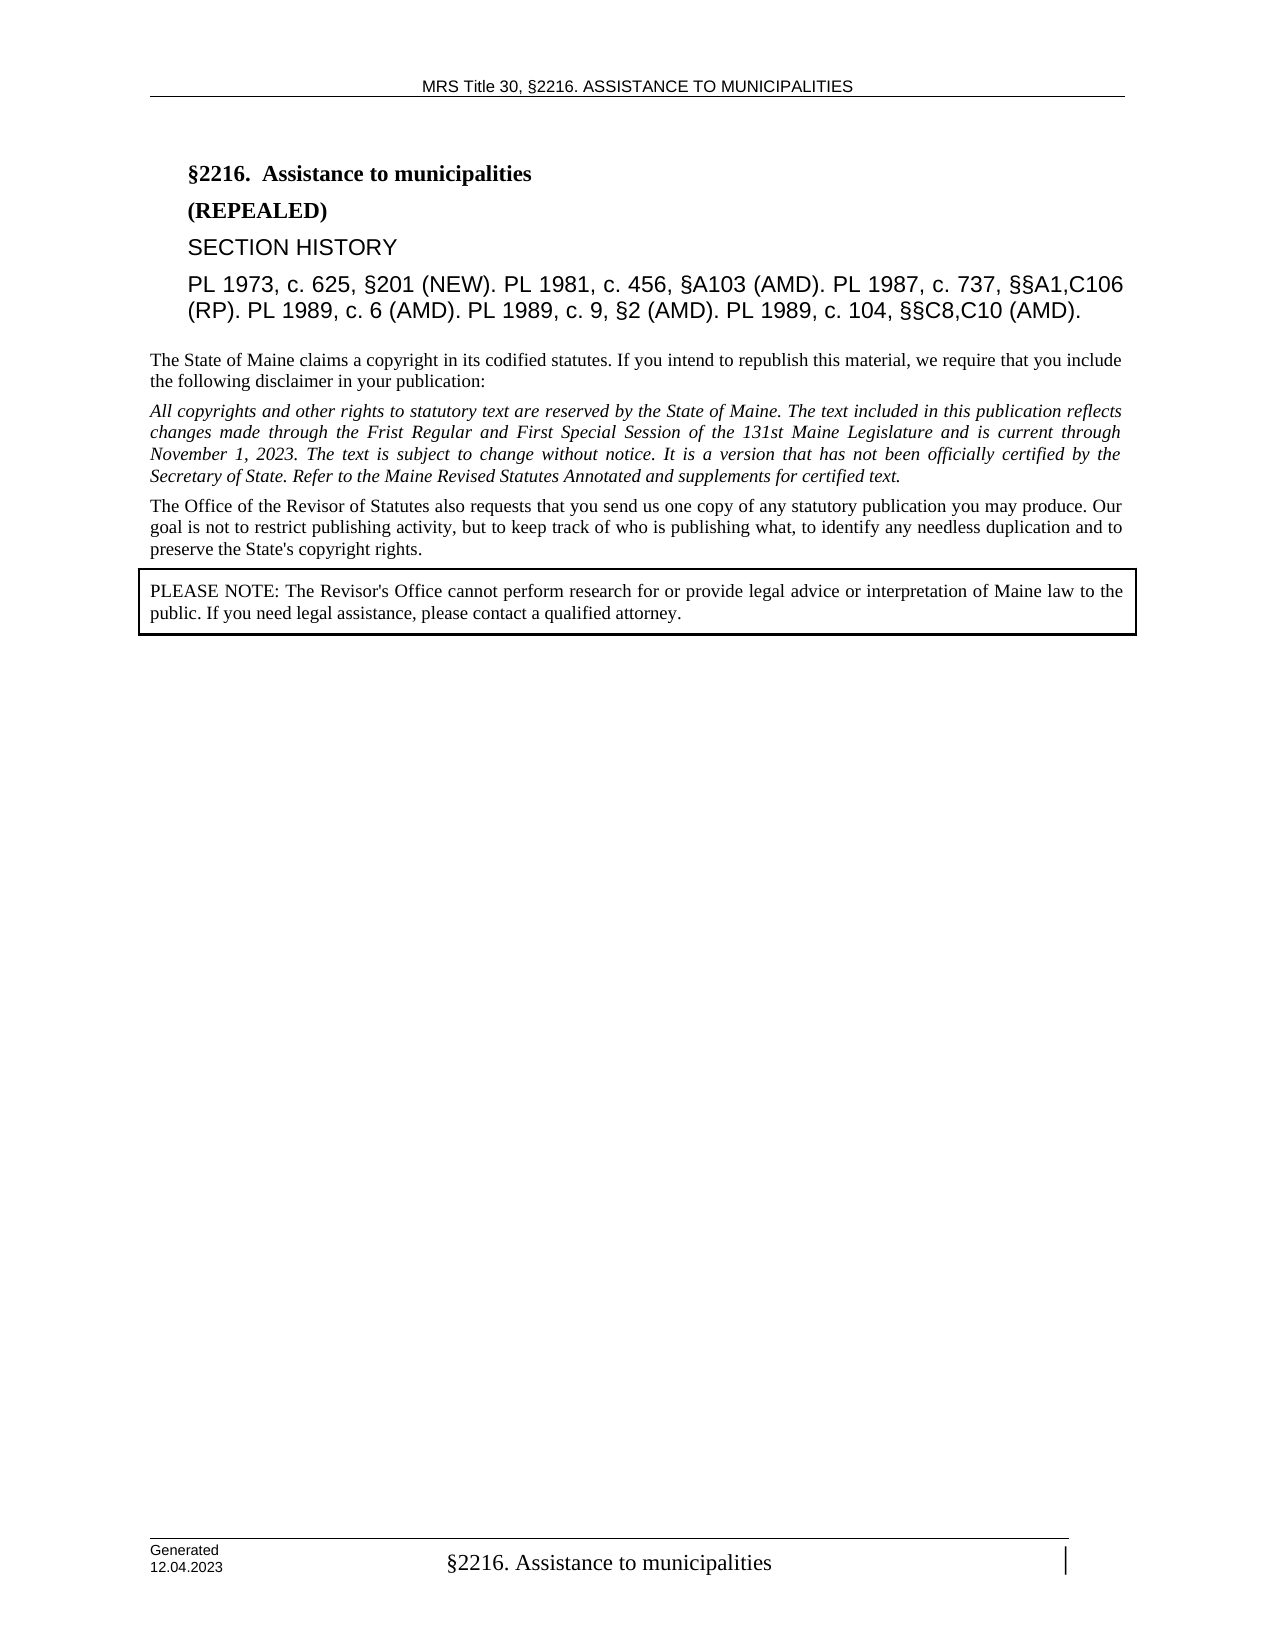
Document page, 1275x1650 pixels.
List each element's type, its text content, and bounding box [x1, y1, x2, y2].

text SECTION HISTORY [187, 234, 1125, 260]
text The State of Maine claims a copyright in its codified statutes. If you intend to republish this material, we require that you include the following disclaimer in your publication: [150, 348, 1125, 392]
text §2216. Assistance to municipalities [187, 160, 1125, 187]
text All copyrights and other rights to statutory text are reserved by the State of Maine. The text included in this publication reflects changes made through the Frist Regular and First Special Session of the 131st Maine Legislature and is current through November 1, 2023 . The text is subject to change without notice. It is a version that has not been officially certified by the Secretary of State. Refer to the Maine Revised Statutes Annotated and supplements for certified text. [150, 400, 1125, 486]
text (REPEALED) [187, 197, 1125, 223]
text PLEASE NOTE: The Revisor's Office cannot perform research for or provide legal advice or interpretation of Maine law to the public. If you need legal assistance, please contact a qualified attorney. [140, 570, 1135, 633]
text The Office of the Revisor of Statutes also requests that you send us one copy of any statutory publication you may produce. Our goal is not to restrict publishing activity, but to keep track of who is publishing what, to identify any needless duplication and to preserve the State's copyright rights. [150, 494, 1125, 559]
text PL 1973, c. 625, §201 (NEW). PL 1981, c. 456, §A103 (AMD). PL 1987, c. 737, §§A1,C106 (RP). PL 1989, c. 6 (AMD). PL 1989, c. 9, §2 (AMD). PL 1989, c. 104, §§C8,C10 (AMD). [187, 271, 1125, 323]
